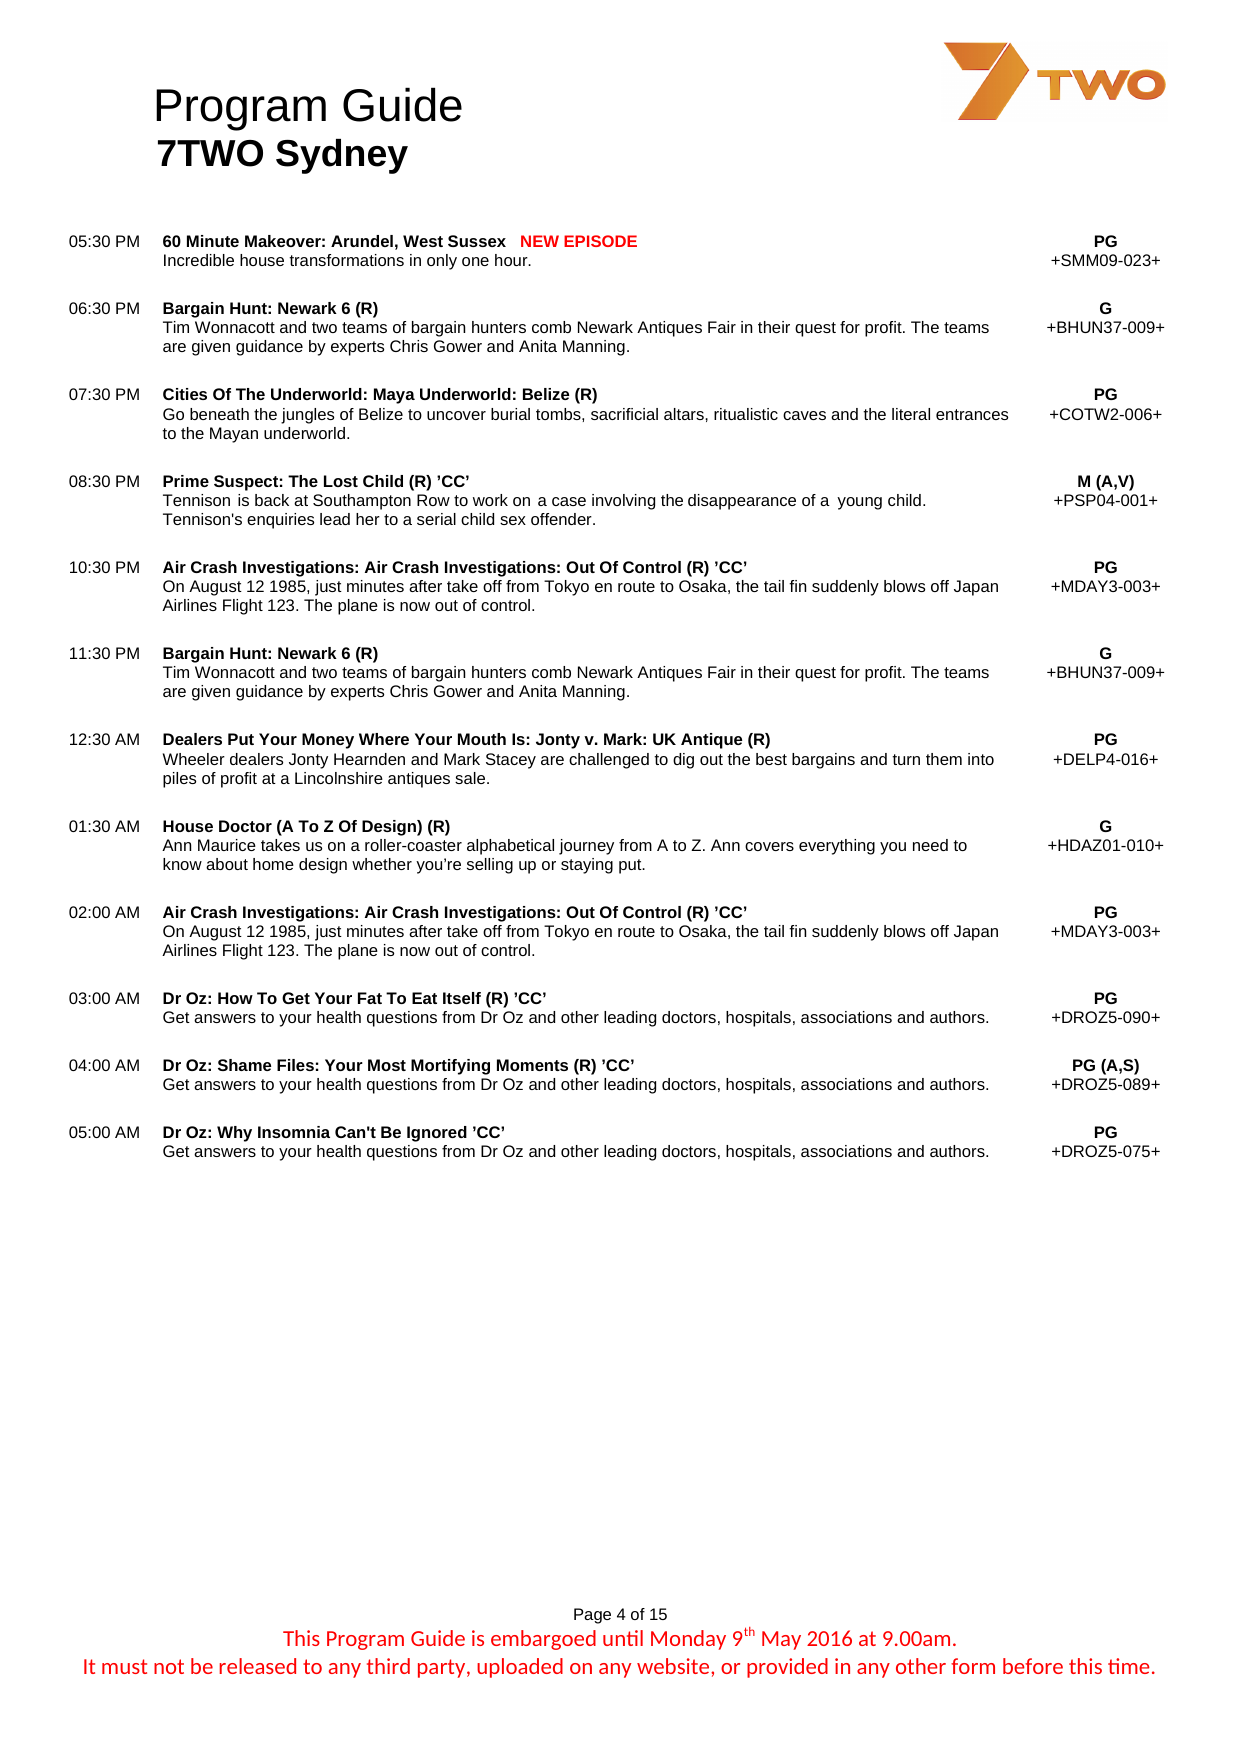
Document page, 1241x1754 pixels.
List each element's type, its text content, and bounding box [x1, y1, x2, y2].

table_header 11:30 PM [51, 644, 151, 701]
table_header PG +SMM09-023+ [1022, 232, 1189, 270]
table_header PG +MDAY3-003+ [1022, 903, 1189, 960]
table_header 04:00 AM [51, 1056, 151, 1094]
table_header 03:00 AM [51, 989, 151, 1027]
table_header PG +DROZ5-090+ [1022, 989, 1189, 1027]
table_header G +HDAZ01-010+ [1022, 816, 1189, 874]
table_header Air Crash Investigations: Air Crash Investigations: Out Of Control (R) ’CC’ On August 12 1985, just minutes after take off from Tokyo en route to Osaka, the tail fin suddenly blows off Japan Airlines Flight 123. The plane is now out of control. [151, 903, 1022, 960]
table_header PG +MDAY3-003+ [1022, 558, 1189, 615]
table_header 06:30 PM [51, 299, 151, 356]
table_header 02:00 AM [51, 903, 151, 960]
table_header G +BHUN37-009+ [1022, 299, 1189, 356]
table_header PG +COTW2-006+ [1022, 385, 1189, 443]
picture [941, 41, 1168, 122]
table_header Dr Oz: How To Get Your Fat To Eat Itself (R) ’CC’ Get answers to your health questions from Dr Oz and other leading doctors, hospitals, associations and authors. [151, 989, 1022, 1027]
table_header Dealers Put Your Money Where Your Mouth Is: Jonty v. Mark: UK Antique (R) Wheeler dealers Jonty Hearnden and Mark Stacey are challenged to dig out the best bargains and turn them into piles of profit at a Lincolnshire antiques sale. [151, 730, 1022, 788]
table_header 05:30 PM [51, 232, 151, 270]
table_header G +BHUN37-009+ [1022, 644, 1189, 701]
table_header Dr Oz: Why Insomnia Can't Be Ignored ’CC’ Get answers to your health questions from Dr Oz and other leading doctors, hospitals, associations and authors. [151, 1123, 1022, 1161]
table_header Bargain Hunt: Newark 6 (R) Tim Wonnacott and two teams of bargain hunters comb Newark Antiques Fair in their quest for profit. The teams are given guidance by experts Chris Gower and Anita Manning. [151, 299, 1022, 356]
table_header Prime Suspect: The Lost Child (R) ’CC’ Tennison is back at Southampton Row to work on a case involving the disappearance of a young child. Tennison's enquiries lead her to a serial child sex offender. [151, 471, 1022, 529]
table_header PG (A,S) +DROZ5-089+ [1022, 1056, 1189, 1094]
table_header M (A,V) +PSP04-001+ [1022, 471, 1189, 529]
table_header PG +DROZ5-075+ [1022, 1123, 1189, 1161]
table_header Dr Oz: Shame Files: Your Most Mortifying Moments (R) ’CC’ Get answers to your health questions from Dr Oz and other leading doctors, hospitals, associations and authors. [151, 1056, 1022, 1094]
table_header 60 Minute Makeover: Arundel, West Sussex NEW EPISODE Incredible house transformations in only one hour. [151, 232, 1022, 270]
table_header House Doctor (A To Z Of Design) (R) Ann Maurice takes us on a roller-coaster alphabetical journey from A to Z. Ann covers everything you need to know about home design whether you’re selling up or staying put. [151, 816, 1022, 874]
table_header PG +DELP4-016+ [1022, 730, 1189, 788]
table_header Air Crash Investigations: Air Crash Investigations: Out Of Control (R) ’CC’ On August 12 1985, just minutes after take off from Tokyo en route to Osaka, the tail fin suddenly blows off Japan Airlines Flight 123. The plane is now out of control. [151, 558, 1022, 615]
table_header Cities Of The Underworld: Maya Underworld: Belize (R) Go beneath the jungles of Belize to uncover burial tombs, sacrificial altars, ritualistic caves and the literal entrances to the Mayan underworld. [151, 385, 1022, 443]
table_header 08:30 PM [51, 471, 151, 529]
table_header 01:30 AM [51, 816, 151, 874]
table_header 07:30 PM [51, 385, 151, 443]
table_header 05:00 AM [51, 1123, 151, 1161]
table_header 10:30 PM [51, 558, 151, 615]
table_header 12:30 AM [51, 730, 151, 788]
table_header Bargain Hunt: Newark 6 (R) Tim Wonnacott and two teams of bargain hunters comb Newark Antiques Fair in their quest for profit. The teams are given guidance by experts Chris Gower and Anita Manning. [151, 644, 1022, 701]
